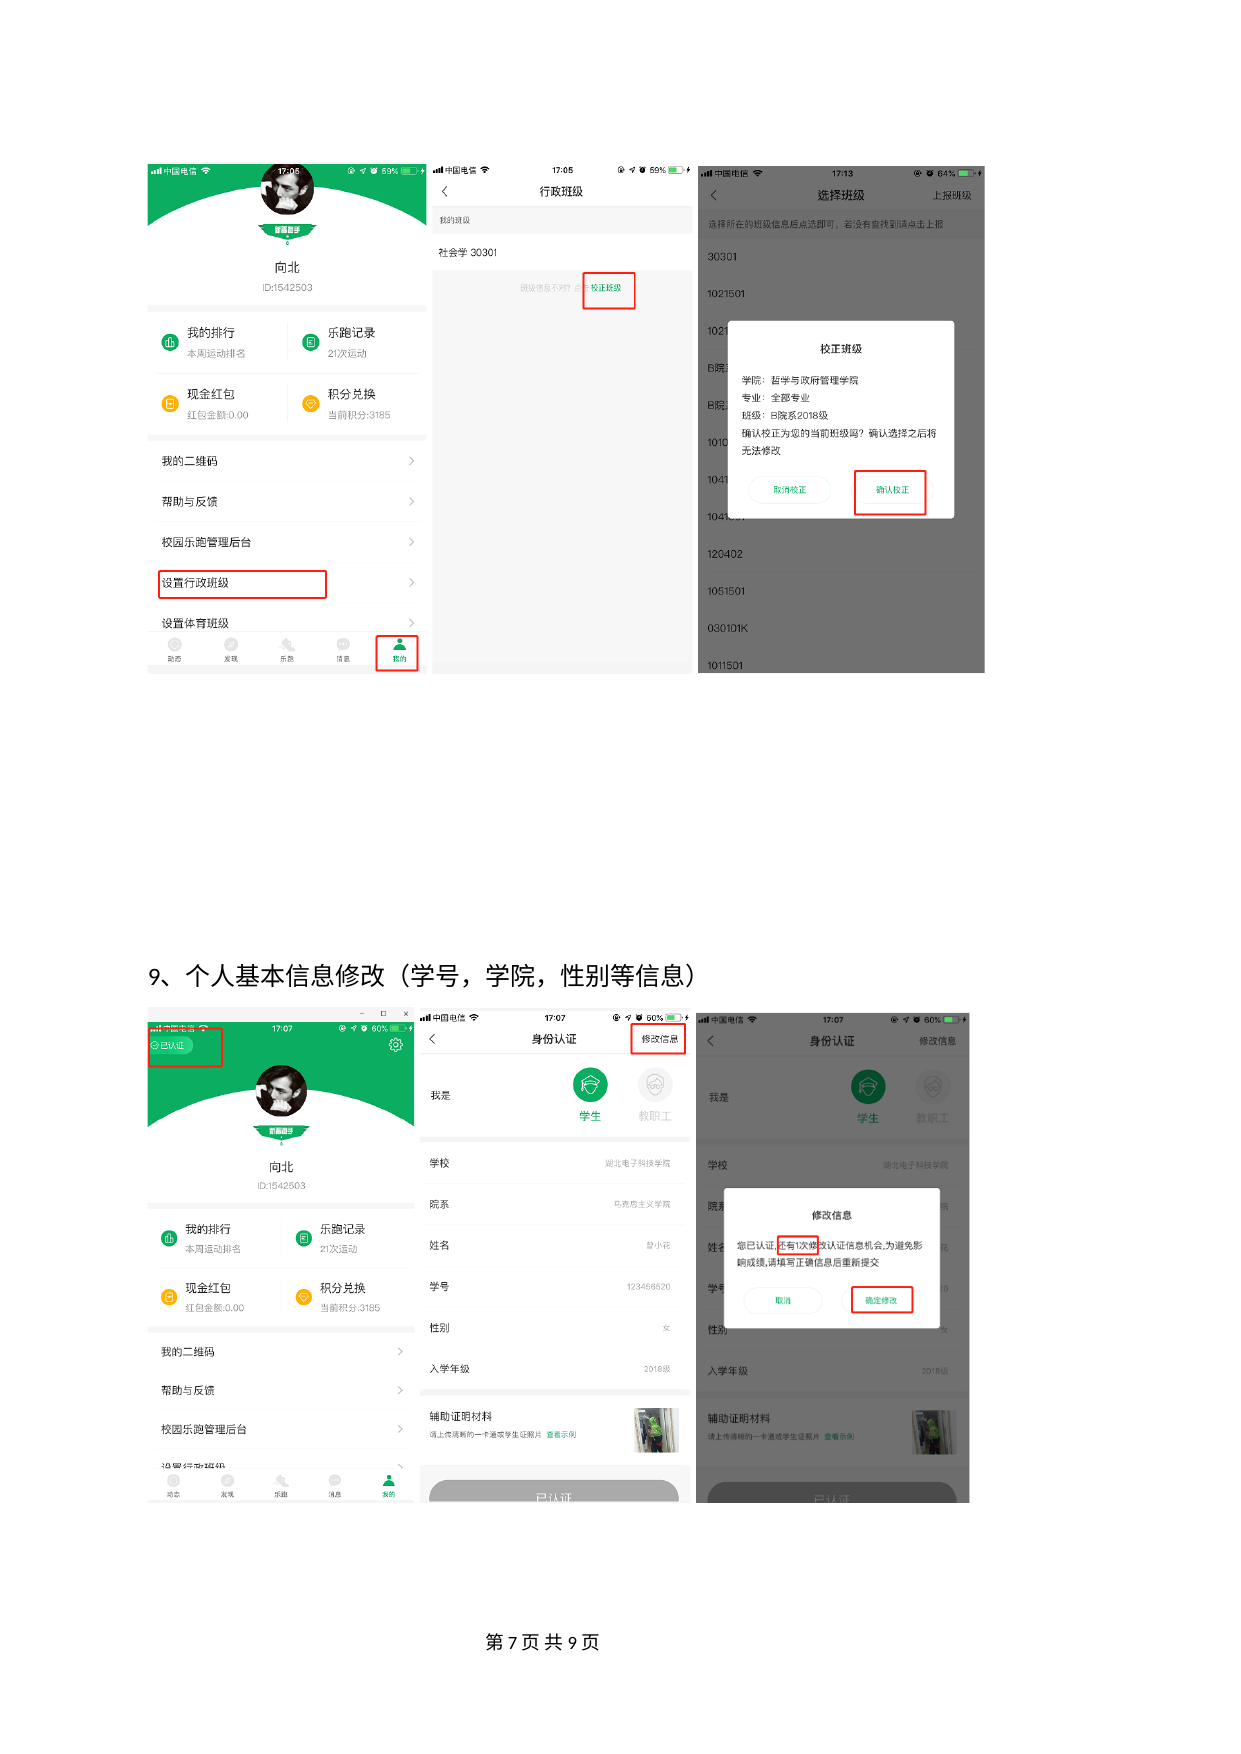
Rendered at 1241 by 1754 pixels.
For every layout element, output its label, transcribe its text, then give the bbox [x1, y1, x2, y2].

picture [432, 163, 693, 674]
list 个人基本信息修改（学号，学院，性别等信息） [148, 942, 1122, 1007]
picture [696, 1012, 970, 1503]
picture [419, 1008, 691, 1503]
picture [147, 162, 427, 674]
picture [147, 1007, 415, 1503]
picture [698, 166, 985, 674]
